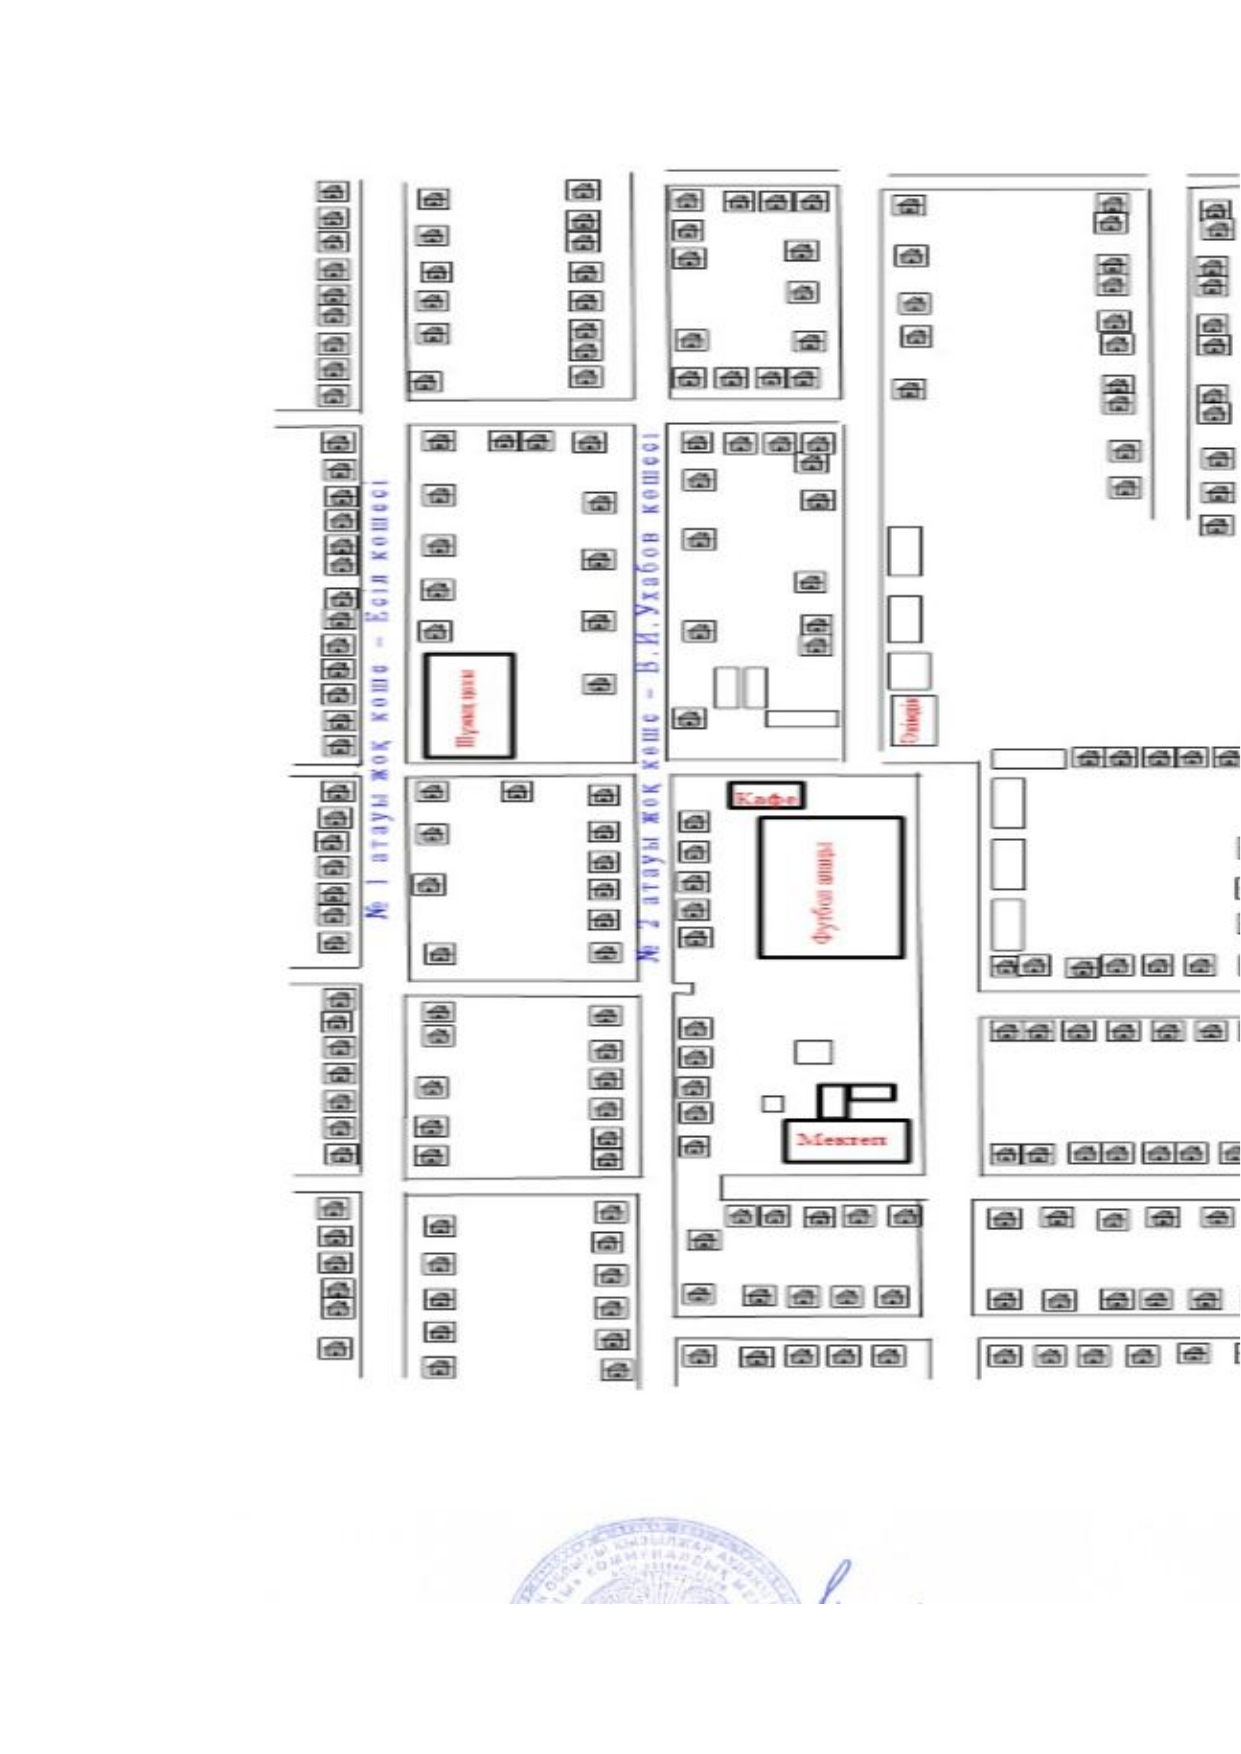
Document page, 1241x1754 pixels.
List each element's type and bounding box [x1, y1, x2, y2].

picture [112, 150, 1241, 1604]
